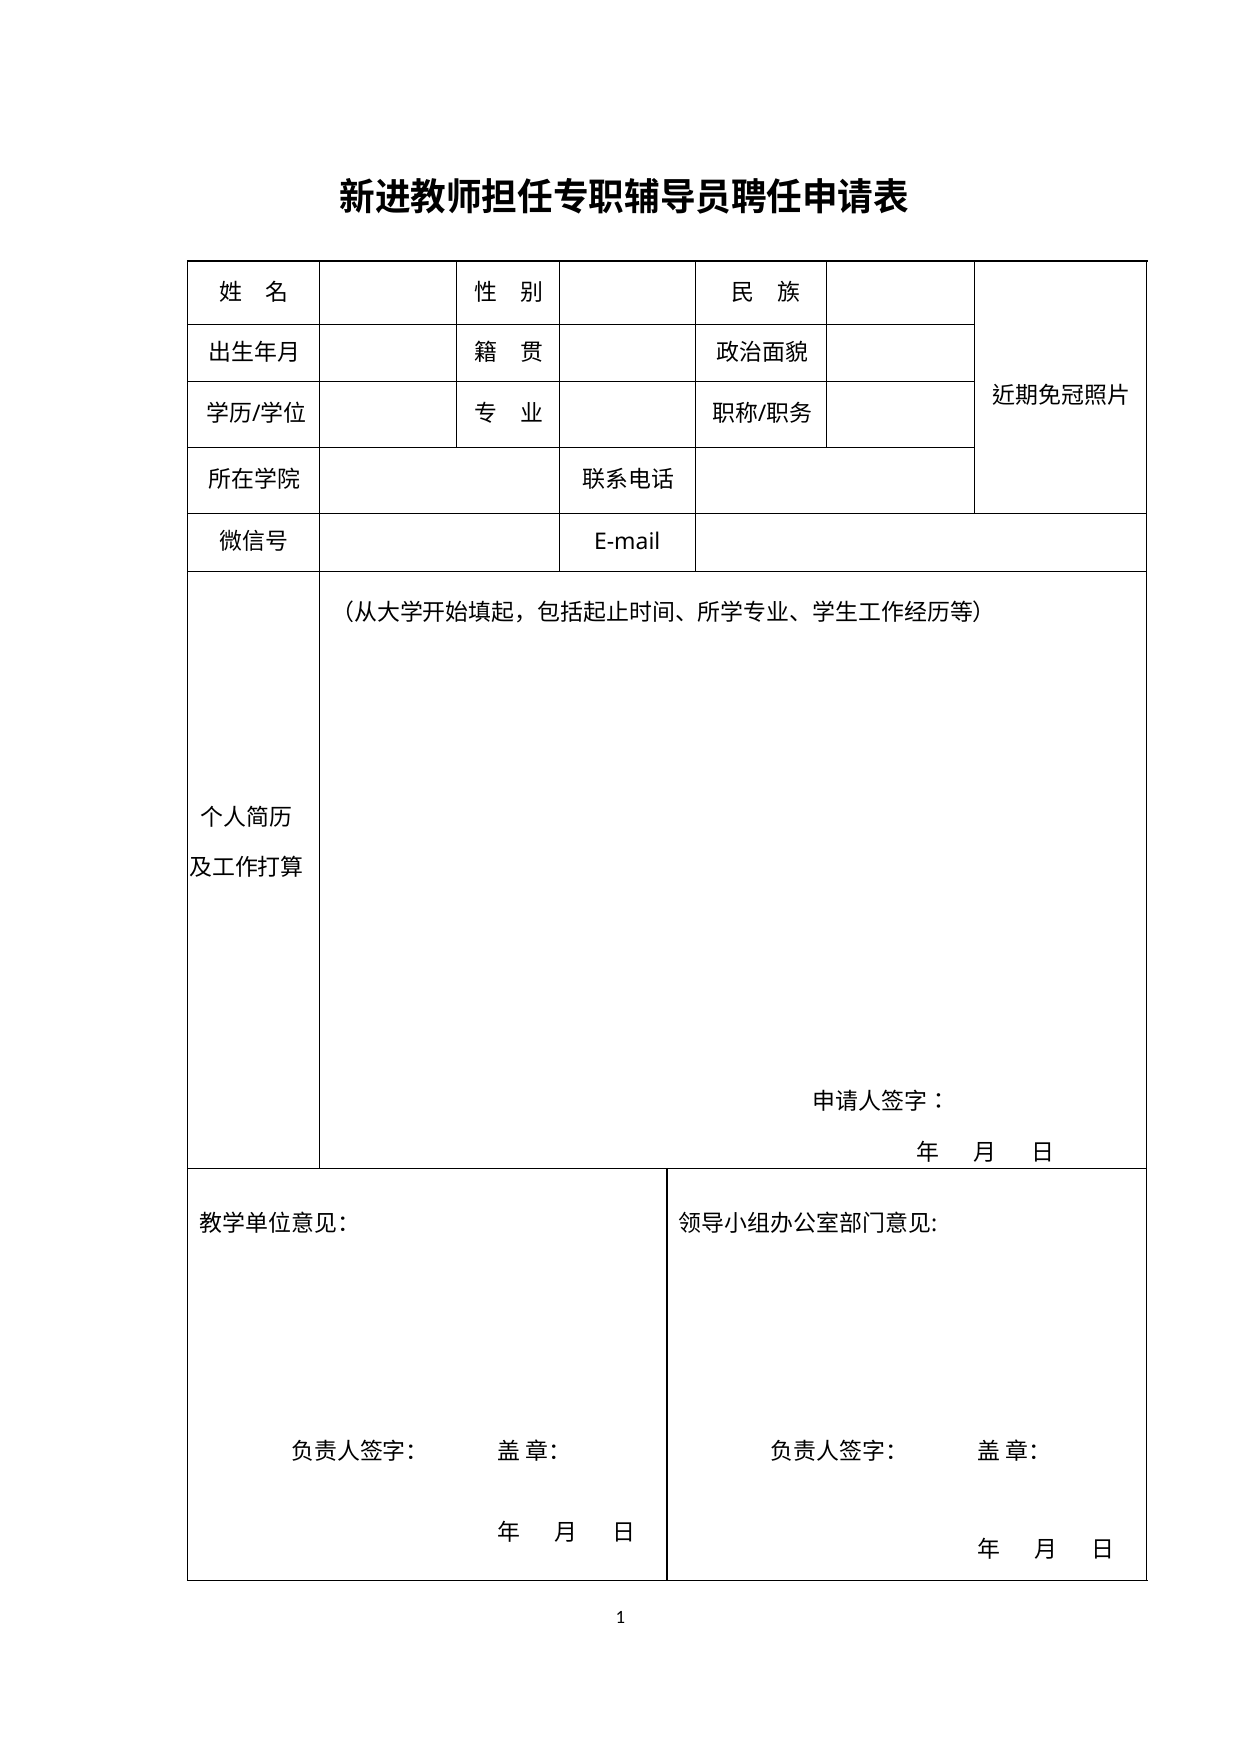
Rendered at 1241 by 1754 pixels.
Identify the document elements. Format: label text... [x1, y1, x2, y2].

table_cell 政治面貌 [696, 325, 826, 381]
text 新进教师担任专职辅导员聘任申请表 [339, 162, 1053, 227]
table_cell 出生年月 [188, 325, 319, 381]
table_cell 个人简历 及工作打算 [188, 572, 319, 1168]
table_header [827, 262, 974, 324]
table_cell [560, 325, 695, 381]
table_cell [320, 382, 456, 447]
table_header 性 别 [457, 262, 559, 324]
table_cell 领导小组办公室部门意见: 负责人签字： 盖 章： 年 月 日 [668, 1169, 1146, 1580]
table_cell [320, 325, 456, 381]
table_cell [696, 514, 1146, 571]
table_cell 微信号 [188, 514, 319, 571]
table_cell 学历/学位 [188, 382, 319, 447]
table_cell [320, 514, 559, 571]
table_cell E-mail [560, 514, 695, 571]
table_cell [560, 382, 695, 447]
table_cell 教学单位意见： 负责人签字： 盖 章： 年 月 日 [188, 1169, 666, 1580]
table_cell [320, 448, 559, 513]
table_cell [827, 382, 974, 447]
table_cell 联系电话 [560, 448, 695, 513]
table_cell [696, 448, 974, 513]
table_cell 专 业 [457, 382, 559, 447]
table_cell [827, 325, 974, 381]
table_header [560, 262, 695, 324]
table_cell 职称/职务 [696, 382, 826, 447]
table_header 姓 名 [188, 262, 319, 324]
table_cell （从大学开始填起，包括起止时间、所学专业、学生工作经历等） 申请人签字： 年 月 日 [320, 572, 1146, 1168]
table_cell 籍 贯 [457, 325, 559, 381]
table_header [320, 262, 456, 324]
table_header 民 族 [696, 262, 826, 324]
table_cell 所在学院 [188, 448, 319, 513]
table_header 近期免冠照片 [975, 262, 1146, 513]
